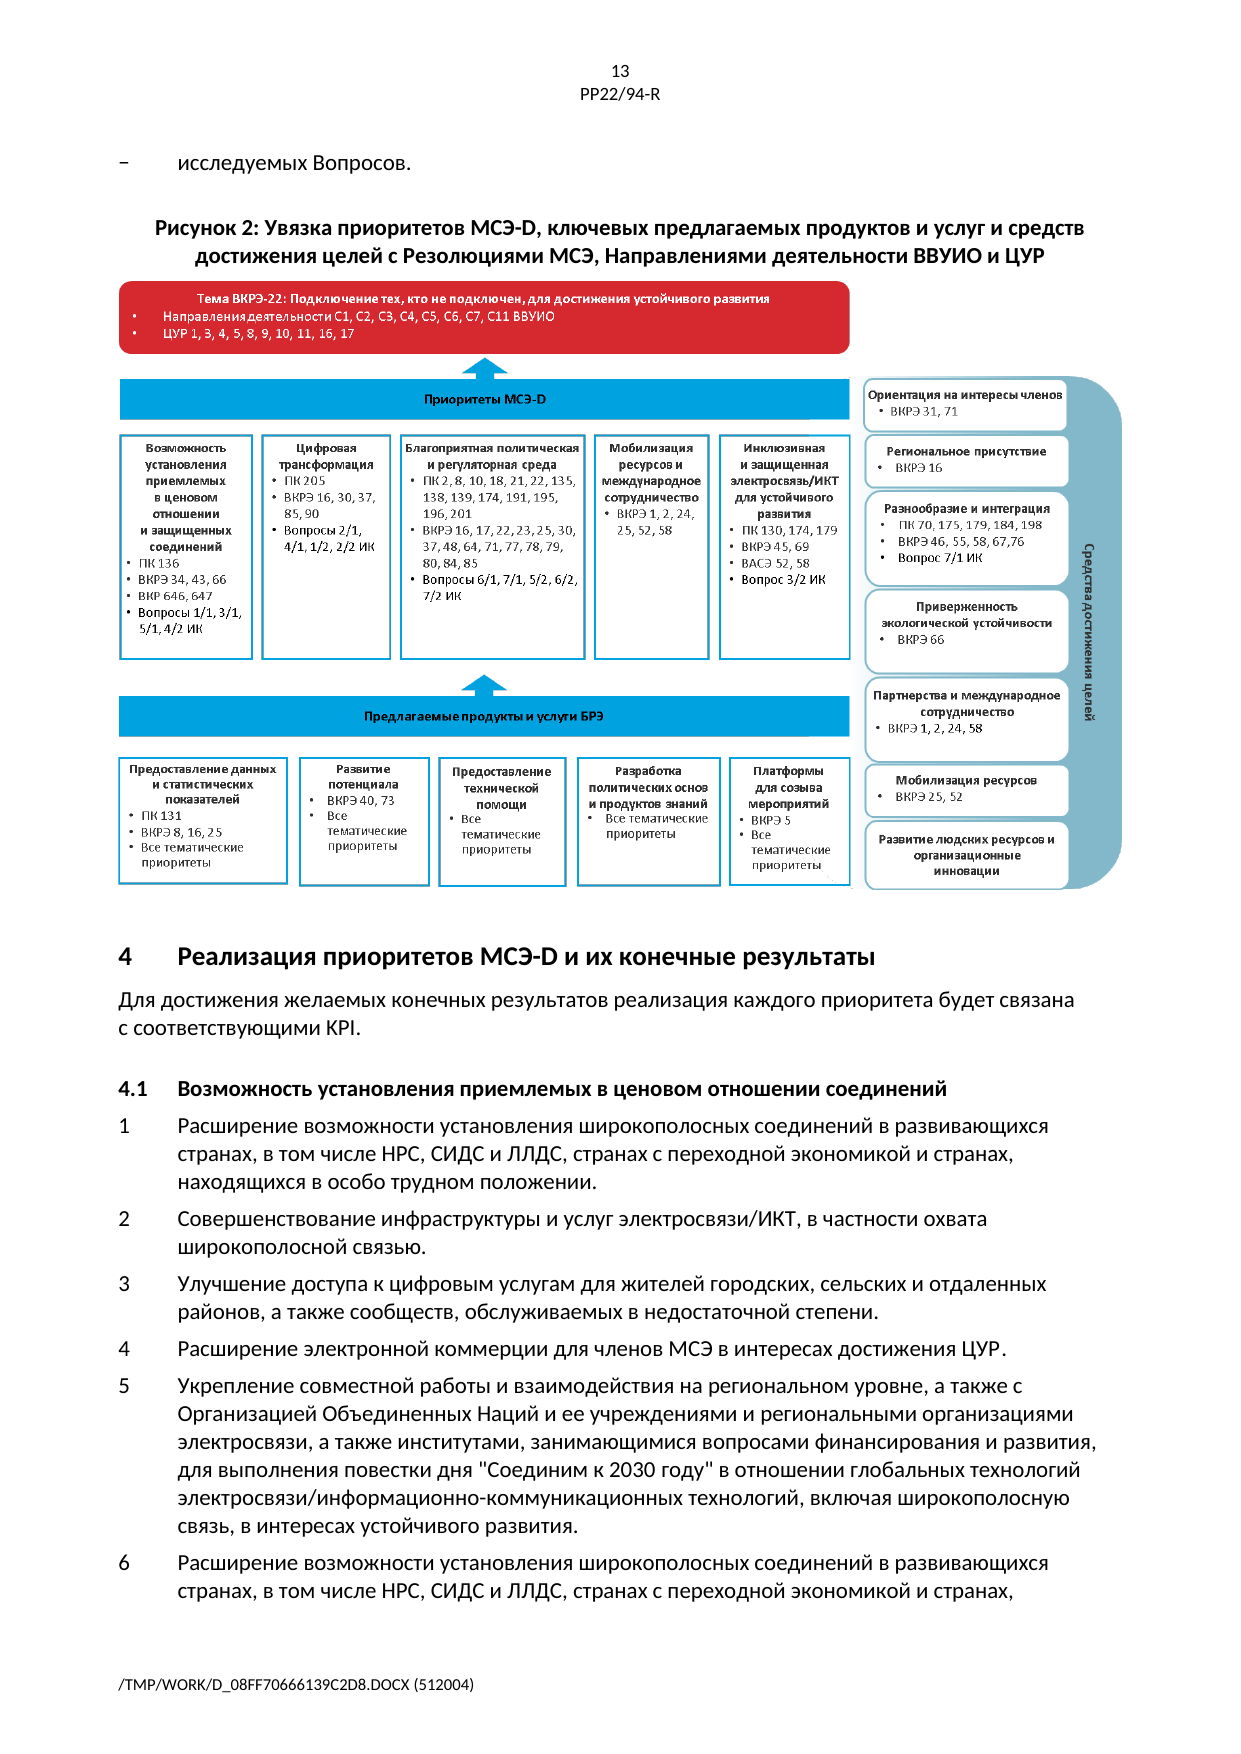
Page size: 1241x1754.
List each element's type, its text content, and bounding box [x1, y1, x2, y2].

text Для достижения желаемых конечных результатов реализация каждого приоритета будет связана с соответствующими KPI. [118, 985, 1122, 1041]
title Рисунок 2: Увязка приоритетов МСЭ-D, ключевых предлагаемых продуктов и услуг и средств достижения целей с Резолюциями МСЭ, Направлениями деятельности ВВУИО и ЦУР [118, 213, 1122, 269]
picture [118, 281, 1122, 890]
subtitle 4.1 Возможность установления приемлемых в ценовом отношении соединений [118, 1074, 1122, 1102]
picture [121, 760, 285, 882]
text 4 Расширение электронной коммерции для членов МСЭ в интересах достижения ЦУР. [118, 1334, 1122, 1362]
subtitle 4 Реализация приоритетов МСЭ-D и их конечные результаты [118, 939, 1122, 972]
text − исследуемых Вопросов. [118, 148, 1122, 176]
text 1 Расширение возможности установления широкополосных соединений в развивающихся странах, в том числе НРС, СИДС и ЛЛДС, странах с переходной экономикой и странах, находящихся в особо трудном положении. [118, 1111, 1122, 1195]
text 5 Укрепление совместной работы и взаимодействия на региональном уровне, а также с Организацией Объединенных Наций и ее учреждениями и региональными организациями электросвязи, а также институтами, занимающимися вопросами финансирования и развития, для выполнения повестки дня "Соединим к 2030 году" в отношении глобальных технологий электросвязи/информационно-коммуникационных технологий, включая широкополосную связь, в интересах устойчивого развития. [118, 1371, 1122, 1539]
text 3 Улучшение доступа к цифровым услугам для жителей городских, сельских и отдаленных районов, а также сообществ, обслуживаемых в недостаточной степени. [118, 1269, 1122, 1325]
text 2 Совершенствование инфраструктуры и услуг электросвязи/ИКТ, в частности охвата широкополосной связью. [118, 1204, 1122, 1260]
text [118, 1548, 1122, 1604]
